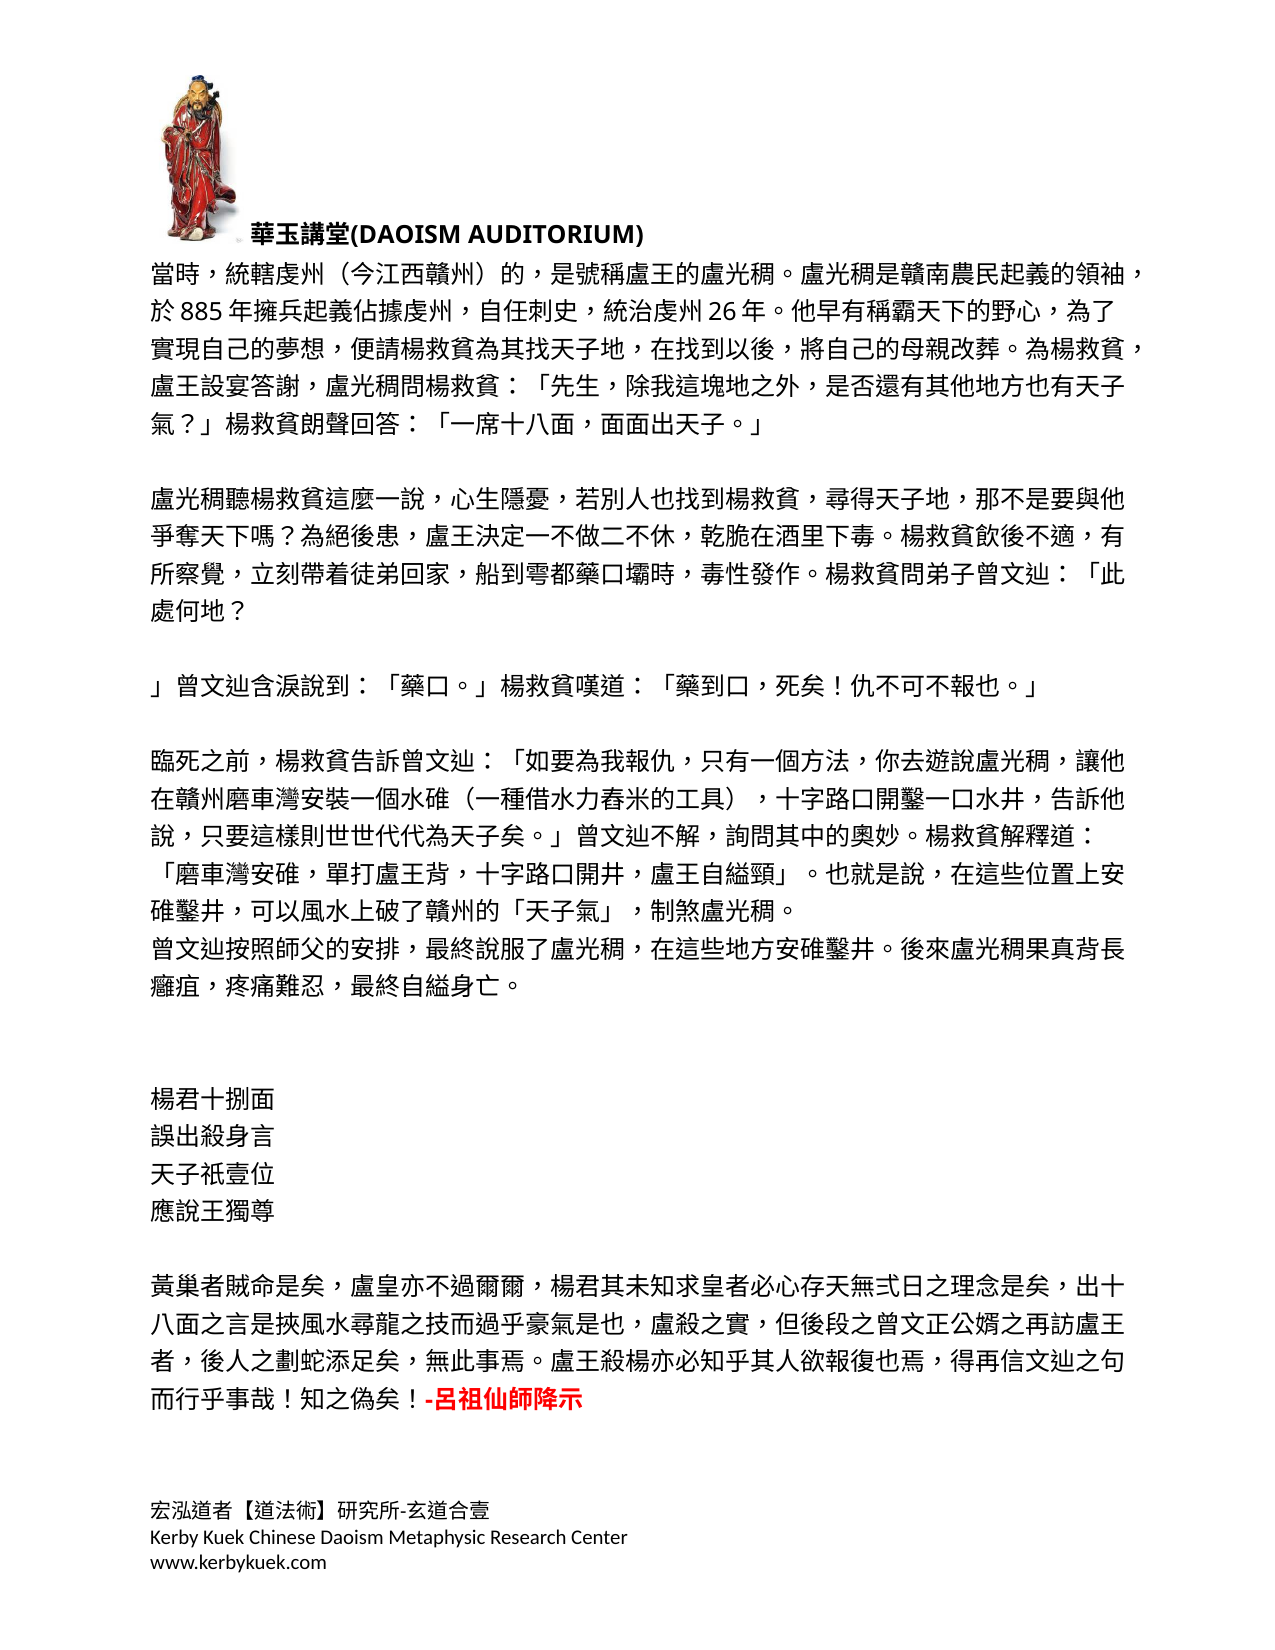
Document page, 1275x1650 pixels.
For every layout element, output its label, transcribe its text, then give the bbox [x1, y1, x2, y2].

picture [150, 75, 244, 244]
text 應說王獨尊 [150, 1191, 1125, 1229]
text 黃巢者賊命是矣，盧皇亦不過爾爾，楊君其未知求皇者必心存天無弍日之理念是矣，出十八面之言是挾風水尋龍之技而過乎豪氣是也，盧殺之實，但後段之曾文正公婿之再訪盧王者，後人之劃蛇添足矣，無此事焉。盧王殺楊亦必知乎其人欲報復也焉，得再信文辿之句而行乎事哉！知之偽矣！-呂祖仙師降示 [150, 1266, 1125, 1416]
text 楊君十捌面 [150, 1079, 1125, 1116]
text 曾文辿按照師父的安排，最終說服了盧光稠，在這些地方安碓鑿井。後來盧光稠果真背長癰疽，疼痛難忍，最終自縊身亡。 [150, 929, 1125, 1004]
text 盧光稠聽楊救貧這麼一說，心生隱憂，若別人也找到楊救貧，尋得天子地，那不是要與他爭奪天下嗎？為絕後患，盧王決定一不做二不休，乾脆在酒里下毒。楊救貧飲後不適，有所察覺，立刻帶着徒弟回家，船到雩都藥口壩時，毒性發作。楊救貧問弟子曾文辿：「此處何地？ [150, 479, 1125, 629]
text 當時，統轄虔州（今江西贛州）的，是號稱盧王的盧光稠。盧光稠是贛南農民起義的領袖，於885年擁兵起義佔據虔州，自任刺史，統治虔州26年。他早有稱霸天下的野心，為了實現自己的夢想，便請楊救貧為其找天子地，在找到以後，將自己的母親改葬。為楊救貧，盧王設宴答謝，盧光稠問楊救貧：「先生，除我這塊地之外，是否還有其他地方也有天子氣？」楊救貧朗聲回答：「一席十八面，面面出天子。」 [150, 254, 1125, 441]
text 天子祇壹位 [150, 1154, 1125, 1191]
text 」曾文辿含淚說到：「藥口。」楊救貧嘆道：「藥到口，死矣！仇不可不報也。」 [150, 666, 1125, 704]
text 誤出殺身言 [150, 1116, 1125, 1154]
text 臨死之前，楊救貧告訴曾文辿：「如要為我報仇，只有一個方法，你去遊說盧光稠，讓他在贛州磨車灣安裝一個水碓（一種借水力舂米的工具），十字路口開鑿一口水井，告訴他說，只要這樣則世世代代為天子矣。」曾文辿不解，詢問其中的奧妙。楊救貧解釋道：「磨車灣安碓，單打盧王背，十字路口開井，盧王自縊頸」。也就是說，在這些位置上安碓鑿井，可以風水上破了贛州的「天子氣」，制煞盧光稠。 [150, 741, 1125, 929]
